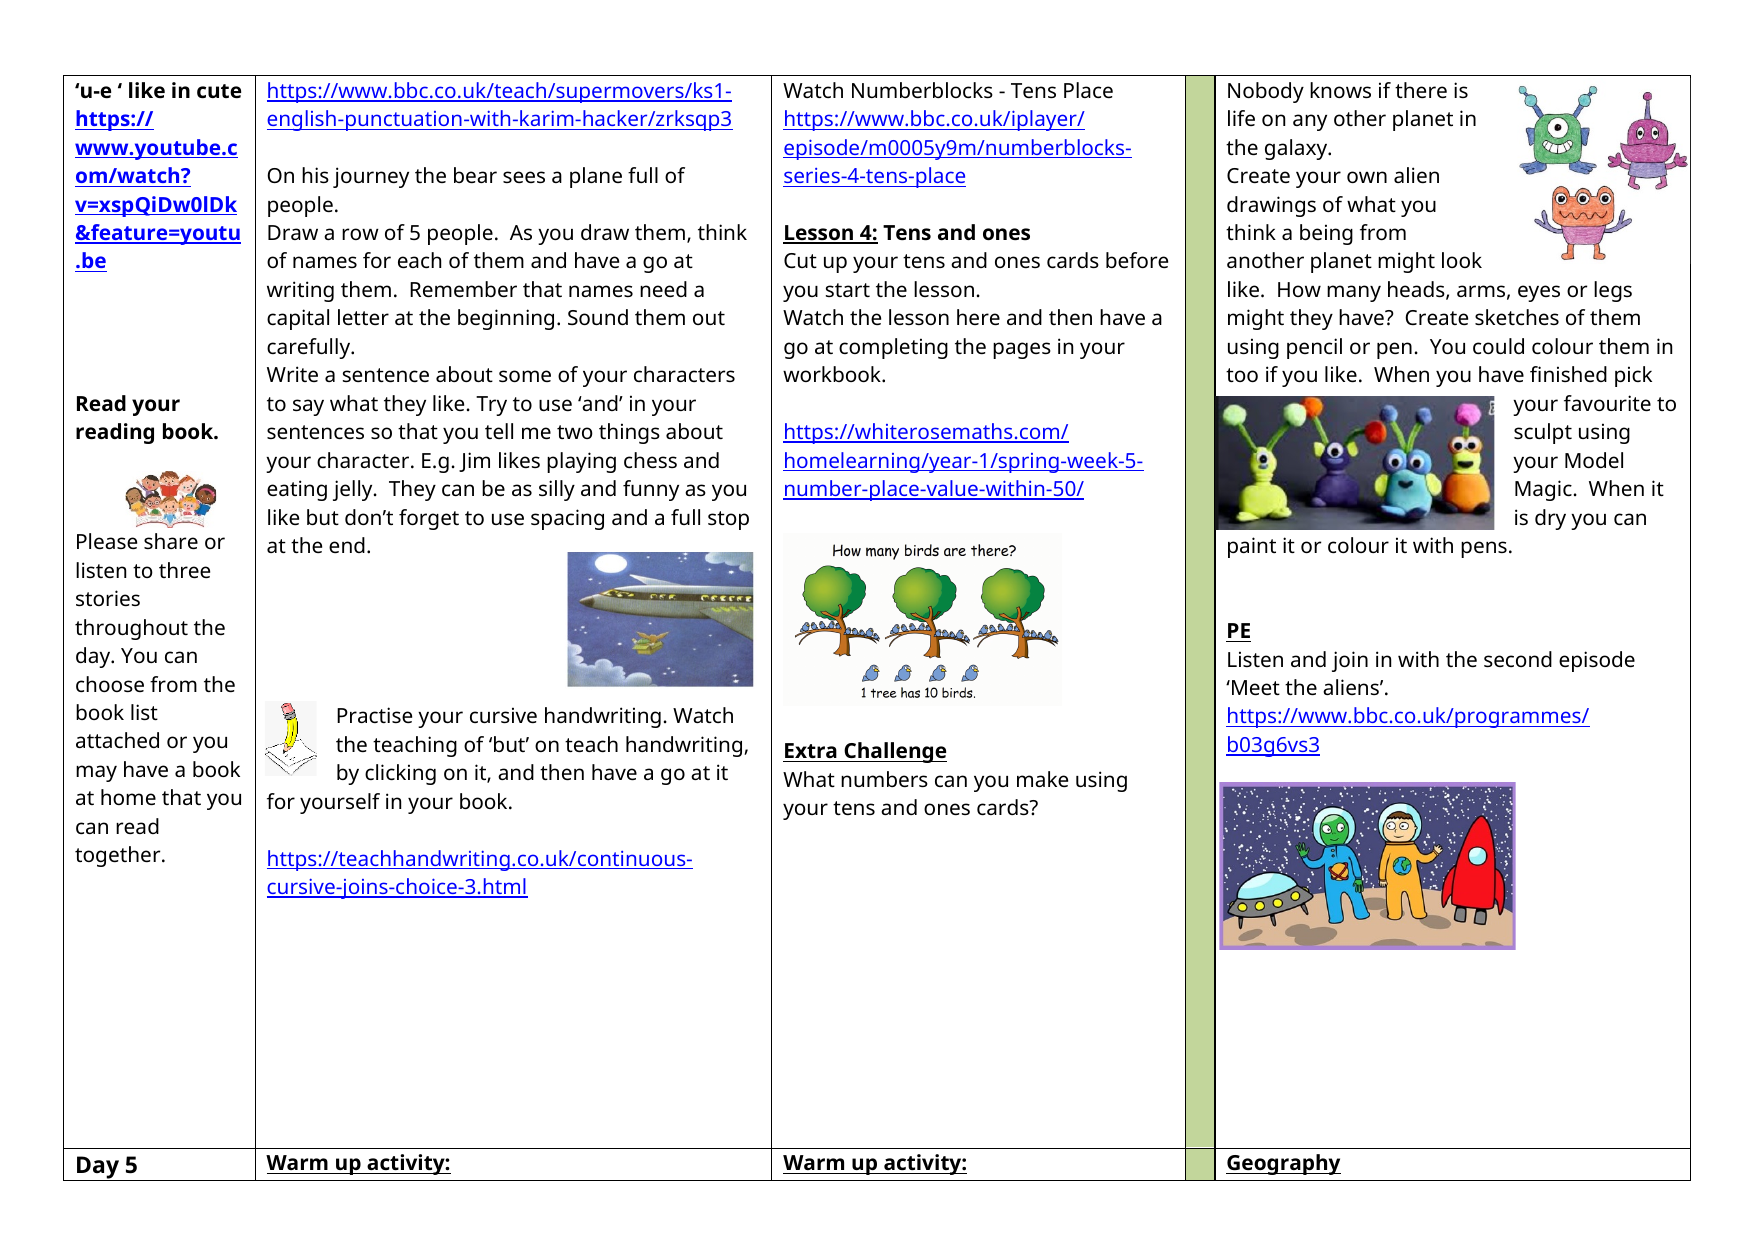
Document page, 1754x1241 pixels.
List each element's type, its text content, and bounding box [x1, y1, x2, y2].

picture [1215, 283, 1495, 416]
picture [125, 442, 217, 499]
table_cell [772, 76, 1185, 1119]
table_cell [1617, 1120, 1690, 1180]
picture [263, 673, 320, 733]
picture [1219, 668, 1516, 836]
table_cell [772, 1120, 1185, 1180]
picture [564, 524, 758, 662]
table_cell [64, 76, 255, 1119]
table_cell [1186, 76, 1214, 1119]
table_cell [256, 1120, 771, 1180]
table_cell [64, 1120, 255, 1180]
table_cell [256, 76, 771, 1119]
picture [783, 505, 1063, 677]
table_cell [1186, 1120, 1214, 1180]
picture [1506, 1119, 1617, 1229]
